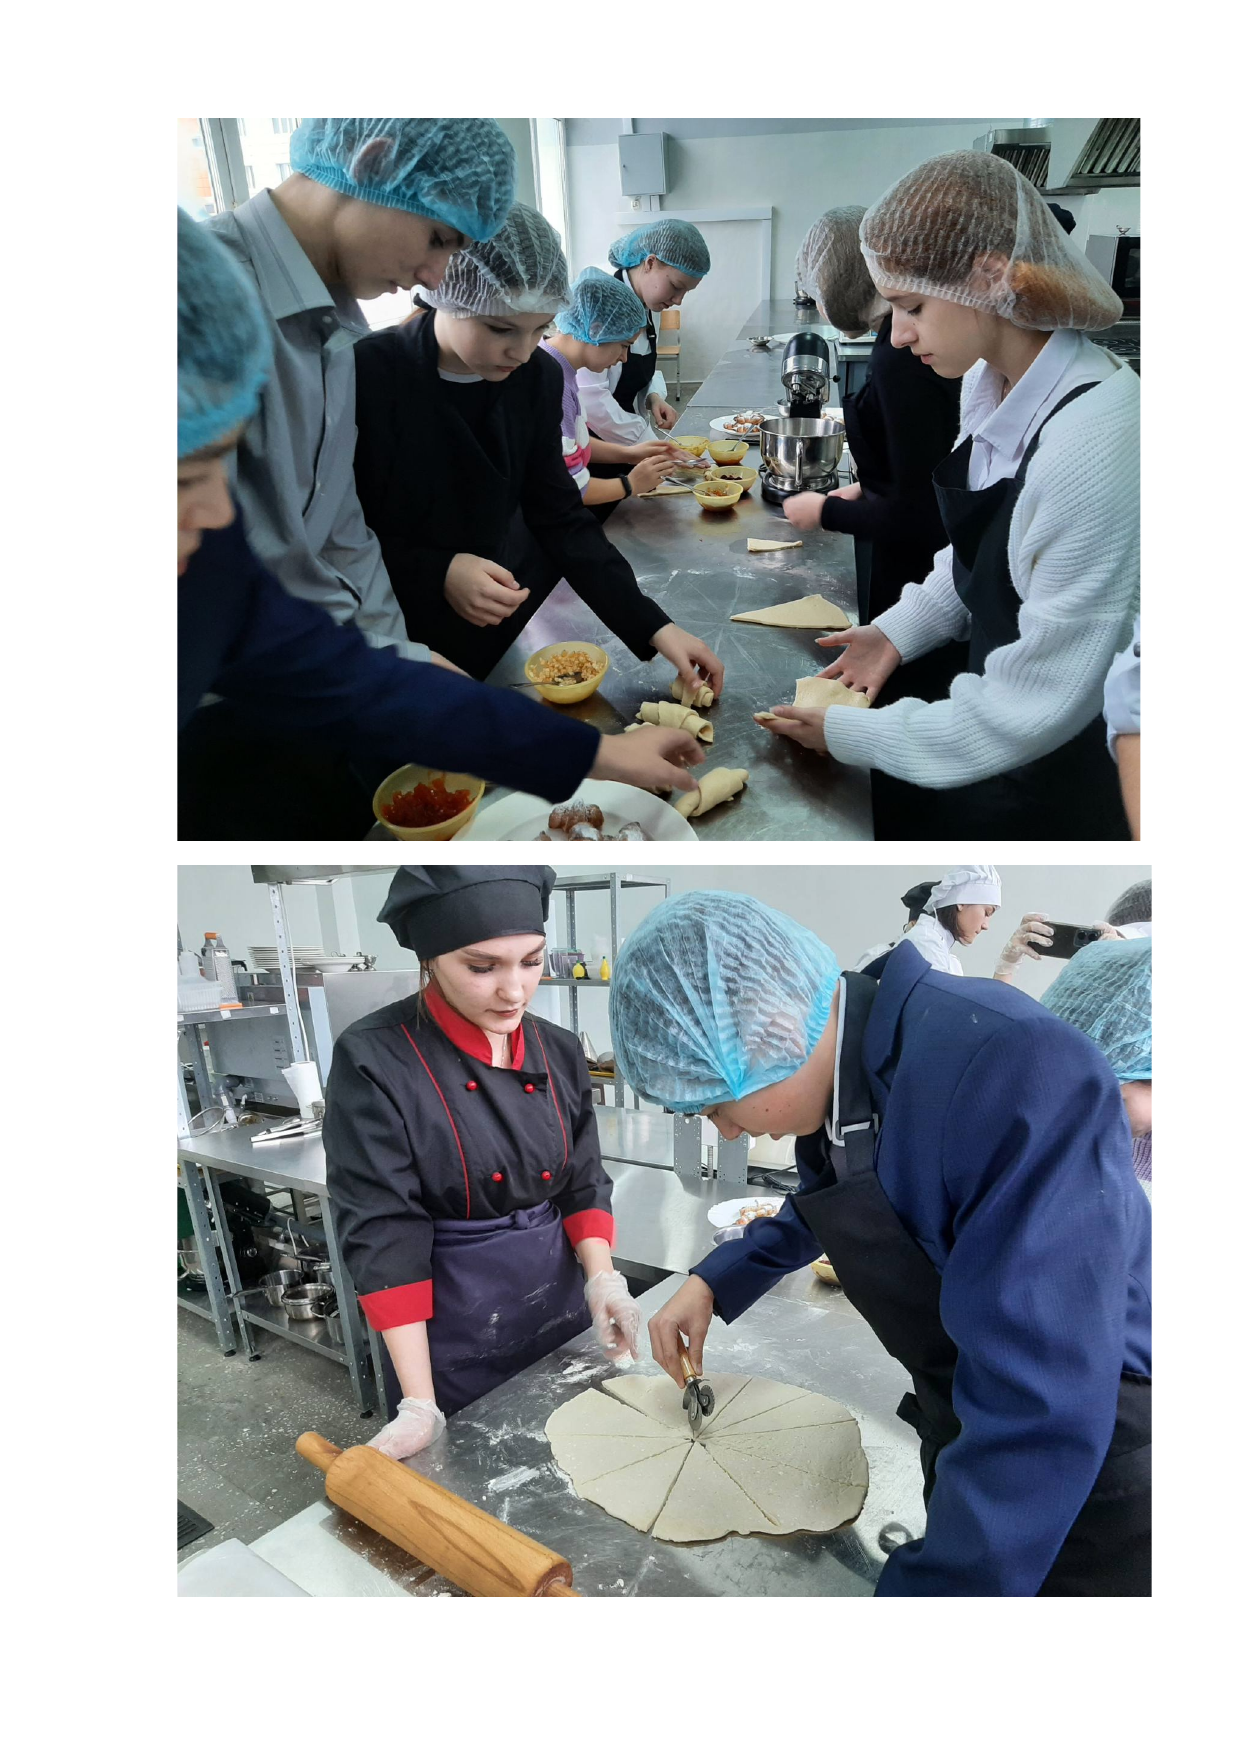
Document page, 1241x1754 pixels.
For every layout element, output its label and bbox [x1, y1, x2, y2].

picture [177, 865, 1152, 1597]
picture [177, 118, 1141, 841]
